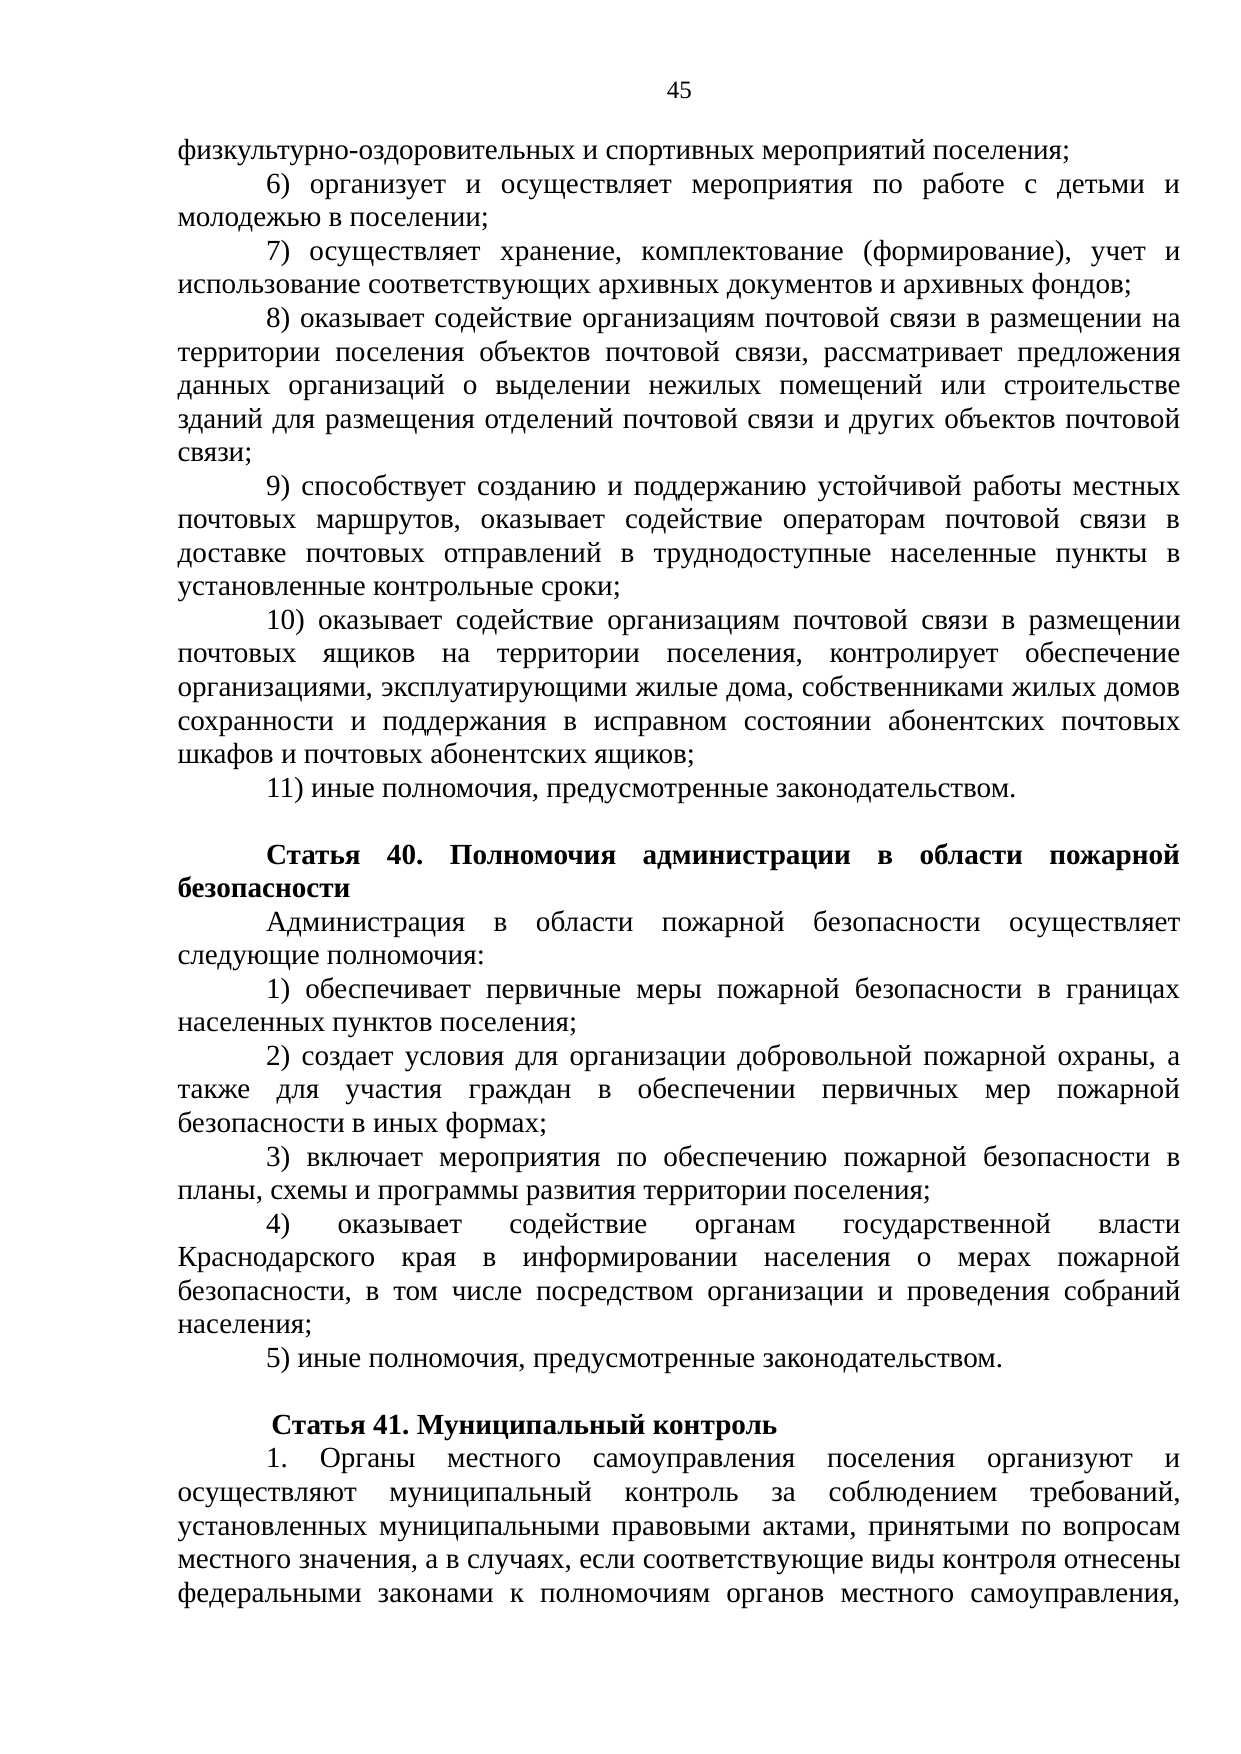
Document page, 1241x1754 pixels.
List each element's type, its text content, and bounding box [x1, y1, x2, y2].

text Администрация в области пожарной безопасности осуществляет следующие полномочия: [177, 904, 1181, 971]
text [177, 132, 1181, 166]
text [177, 1441, 1181, 1608]
text 4) оказывает содействие органам государственной власти Краснодарского края в информировании населения о мерах пожарной безопасности, в том числе посредством организации и проведения собраний населения; [177, 1206, 1181, 1340]
text 11) иные полномочия, предусмотренные законодательством. [177, 770, 1181, 803]
text 6) организует и осуществляет мероприятия по работе с детьми и молодежью в поселении; [177, 166, 1181, 233]
text 5) иные полномочия, предусмотренные законодательством. [177, 1340, 1181, 1373]
text 10) оказывает содействие организациям почтовой связи в размещении почтовых ящиков на территории поселения, контролирует обеспечение организациями, эксплуатирующими жилые дома, собственниками жилых домов сохранности и поддержания в исправном состоянии абонентских почтовых шкафов и почтовых абонентских ящиков; [177, 602, 1181, 770]
text 7) осуществляет хранение, комплектование (формирование), учет и использование соответствующих архивных документов и архивных фондов; [177, 233, 1181, 300]
title Статья 40. Полномочия администрации в области пожарной безопасности [177, 837, 1181, 904]
text 1) обеспечивает первичные меры пожарной безопасности в границах населенных пунктов поселения; [177, 971, 1181, 1038]
text 2) создает условия для организации добровольной пожарной охраны, а также для участия граждан в обеспечении первичных мер пожарной безопасности в иных формах; [177, 1038, 1181, 1139]
text Статья 41. Муниципальный контроль [177, 1407, 1181, 1441]
text 8) оказывает содействие организациям почтовой связи в размещении на территории поселения объектов почтовой связи, рассматривает предложения данных организаций о выделении нежилых помещений или строительстве зданий для размещения отделений почтовой связи и других объектов почтовой связи; [177, 300, 1181, 468]
text 3) включает мероприятия по обеспечению пожарной безопасности в планы, схемы и программы развития территории поселения; [177, 1139, 1181, 1206]
text 9) способствует созданию и поддержанию устойчивой работы местных почтовых маршрутов, оказывает содействие операторам почтовой связи в доставке почтовых отправлений в труднодоступные населенные пункты в установленные контрольные сроки; [177, 468, 1181, 602]
